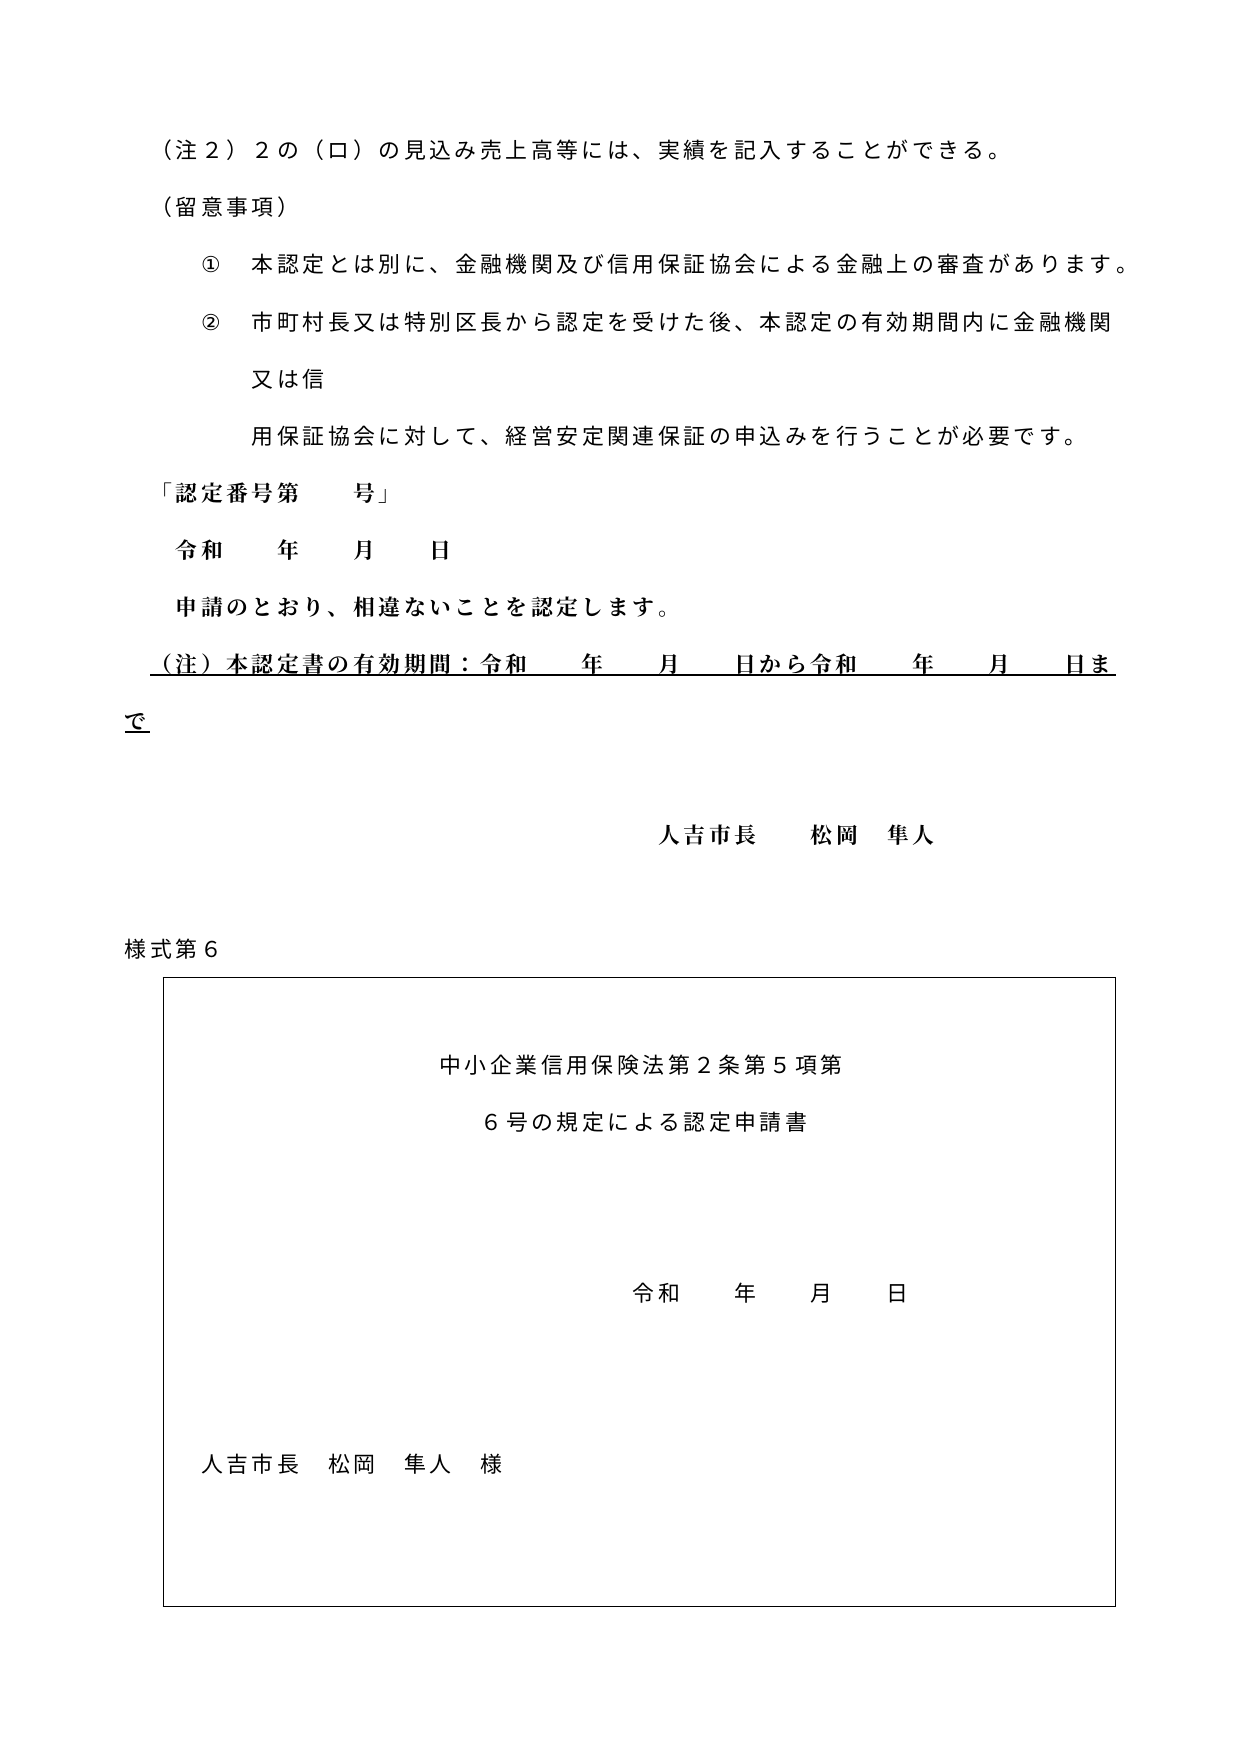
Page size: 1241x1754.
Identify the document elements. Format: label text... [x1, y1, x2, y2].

text （注）本認定書の有効期間：令和 年 月 日から令和 年 月 日まで [124, 634, 1116, 748]
text 人吉市長 松岡 隼人 [124, 806, 1116, 863]
list 市町村長又は特別区長から認定を受けた後、本認定の有効期間内に金融機関又は信 [192, 292, 1116, 406]
text （留意事項） [124, 178, 1116, 235]
text 用保証協会に対して、経営安定関連保証の申込みを行うことが必要です。 [124, 406, 1116, 463]
text （注２）２の（ロ）の見込み売上高等には、実績を記入することができる。 [124, 121, 1116, 178]
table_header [164, 978, 1115, 1606]
text 「認定番号第 号」 [124, 463, 1116, 520]
text 様式第６ [124, 920, 1116, 977]
list 本認定とは別に、金融機関及び信用保証協会による金融上の審査があります。 [192, 235, 1116, 292]
text 申請のとおり、相違ないことを認定します。 [124, 577, 1116, 634]
text 令和 年 月 日 [124, 520, 1116, 577]
